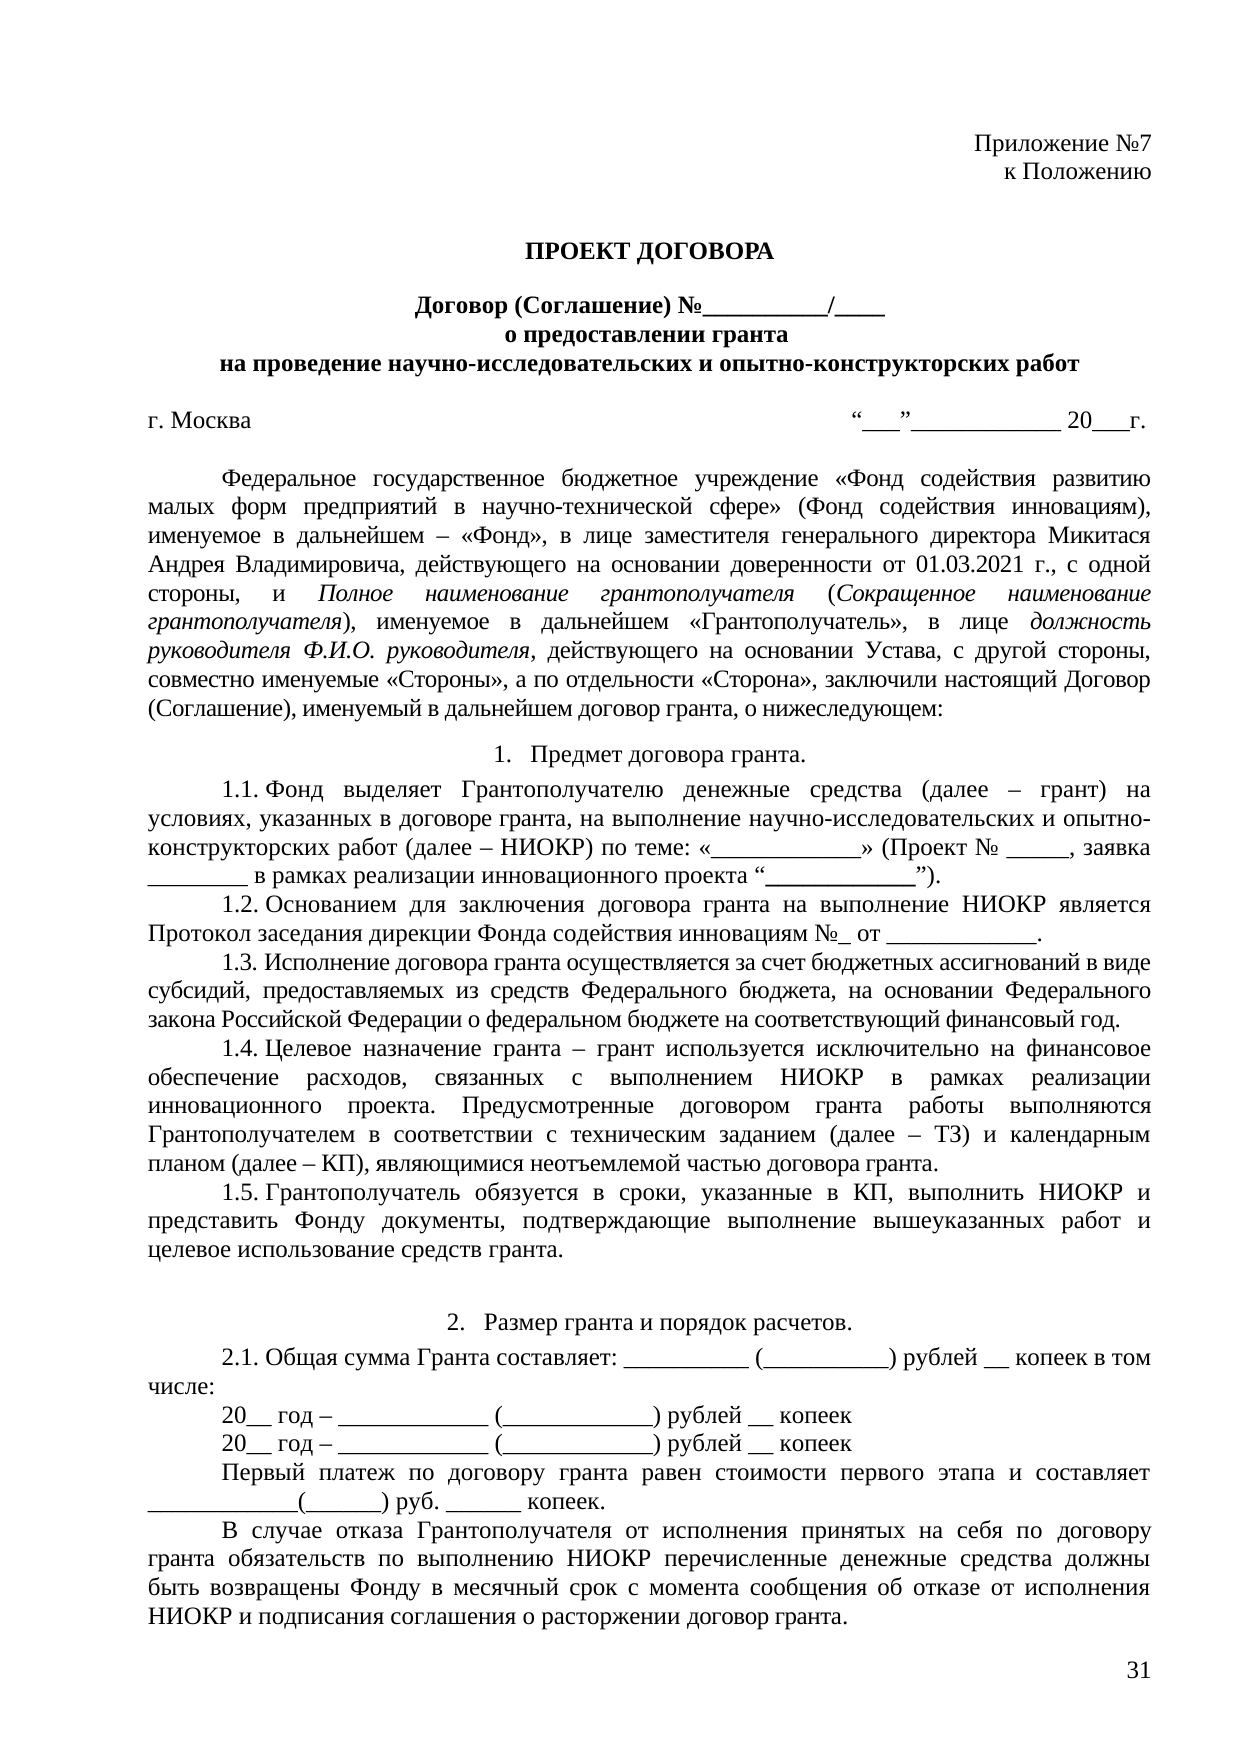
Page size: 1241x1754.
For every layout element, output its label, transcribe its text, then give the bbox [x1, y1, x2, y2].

text Договор (Соглашение) №__________/____ [148, 290, 1152, 319]
text Первый платеж по договору гранта равен стоимости первого этапа и составляет ____________(______) руб. ______ копеек. [148, 1457, 1152, 1515]
subtitle ПРОЕКТ ДОГОВОРА [148, 236, 1152, 265]
text Приложение №7 [148, 128, 1152, 156]
text 1.5. Грантополучатель обязуется в сроки, указанные в КП, выполнить НИОКР и представить Фонду документы, подтверждающие выполнение вышеуказанных работ и целевое использование средств гранта. [148, 1177, 1152, 1263]
list Предмет договора гранта. [148, 740, 1152, 768]
text 2.1. Общая сумма Гранта составляет: __________ (__________) рублей __ копеек в том числе: [148, 1342, 1152, 1400]
text г. Москва “___”____________ 20___г. [148, 405, 1152, 434]
text Федеральное государственное бюджетное учреждение «Фонд содействия развитию малых форм предприятий в научно-технической сфере» (Фонд содействия инновациям), именуемое в дальнейшем – «Фонд», в лице заместителя генерального директора Микитася Андрея Владимировича, действующего на основании доверенности от 01.03.2021 г., с одной стороны, и Полное наименование грантополучателя (Сокращенное наименование грантополучателя), именуемое в дальнейшем «Грантополучатель», в лице должность руководителя Ф.И.О. руководителя, действующего на основании Устава, с другой стороны, совместно именуемые «Стороны», а по отдельности «Сторона», заключили настоящий Договор (Соглашение), именуемый в дальнейшем договор гранта, о нижеследующем: [148, 463, 1152, 721]
text 20__ год – ____________ (____________) рублей __ копеек [148, 1428, 1152, 1457]
text 1.3. Исполнение договора гранта осуществляется за счет бюджетных ассигнований в виде субсидий, предоставляемых из средств Федерального бюджета, на основании Федерального закона Российской Федерации о федеральном бюджете на соответствующий финансовый год. [148, 947, 1152, 1033]
text В случае отказа Грантополучателя от исполнения принятых на себя по договору гранта обязательств по выполнению НИОКР перечисленные денежные средства должны быть возвращены Фонду в месячный срок с момента сообщения об отказе от исполнения НИОКР и подписания соглашения о расторжении договор гранта. [148, 1515, 1152, 1630]
text 1.1. Фонд выделяет Грантополучателю денежные средства (далее – грант) на условиях, указанных в договоре гранта, на выполнение научно-исследовательских и опытно-конструкторских работ (далее – НИОКР) по теме: «____________» (Проект № _____, заявка ________ в рамках реализации инновационного проекта “____________”). [148, 774, 1152, 889]
text 20__ год – ____________ (____________) рублей __ копеек [148, 1400, 1152, 1428]
text 1.2. Основанием для заключения договора гранта на выполнение НИОКР является Протокол заседания дирекции Фонда содействия инновациям №_ от ____________. [148, 889, 1152, 947]
text 1.4. Целевое назначение гранта – грант используется исключительно на финансовое обеспечение расходов, связанных с выполнением НИОКР в рамках реализации инновационного проекта. Предусмотренные договором гранта работы выполняются Грантополучателем в соответствии с техническим заданием (далее – ТЗ) и календарным планом (далее – КП), являющимися неотъемлемой частью договора гранта. [148, 1033, 1152, 1177]
text к Положению [148, 156, 1152, 185]
text о предоставлении гранта на проведение научно-исследовательских и опытно-конструкторских работ [148, 319, 1152, 376]
list Размер гранта и порядок расчетов. [148, 1308, 1152, 1336]
